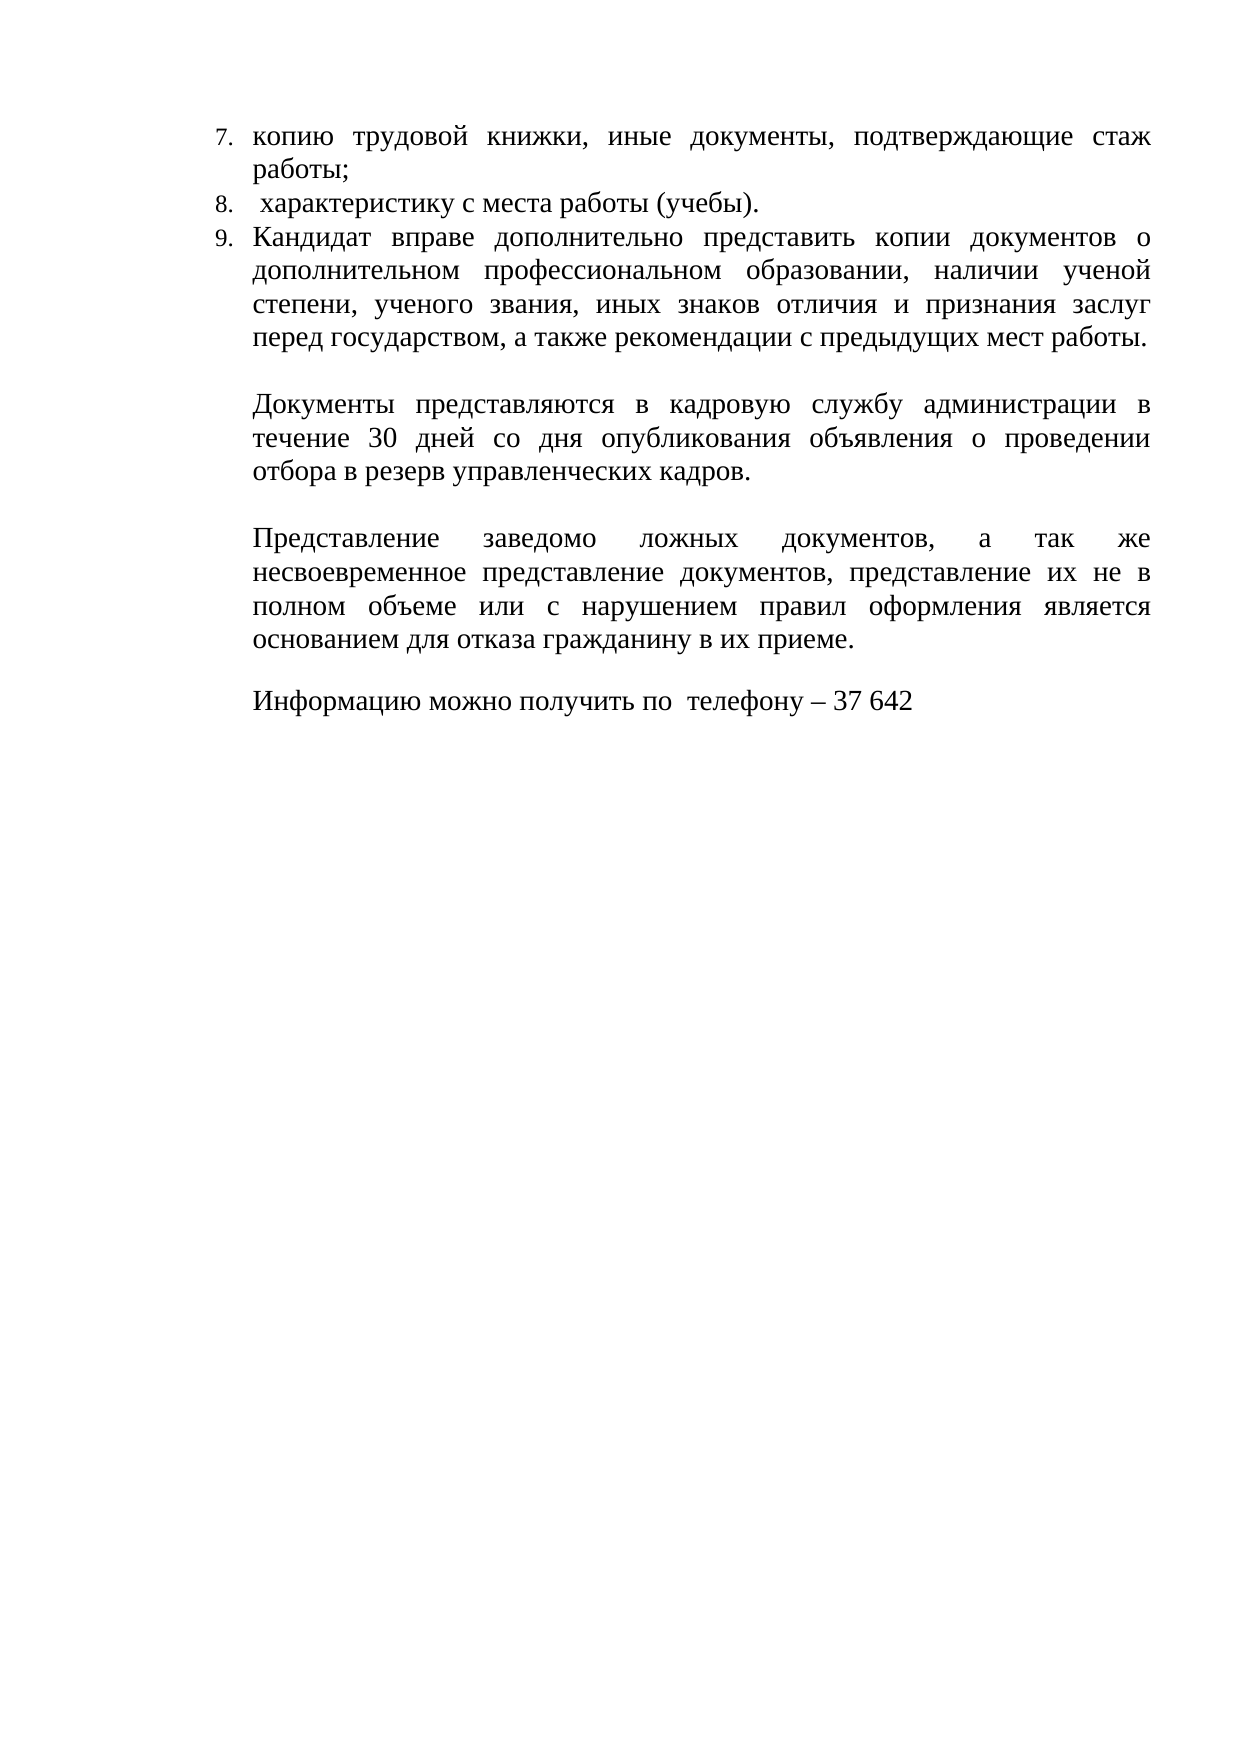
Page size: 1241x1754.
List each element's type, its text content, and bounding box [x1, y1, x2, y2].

text Документы представляются в кадровую службу администрации в течение 30 дней со дня опубликования объявления о проведении отбора в резерв управленческих кадров. [252, 386, 1152, 487]
list копию трудовой книжки, иные документы, подтверждающие стаж работы; [215, 118, 1152, 185]
text Информацию можно получить по телефону – 37 642 [252, 683, 1152, 717]
text Представление заведомо ложных документов, а так же несвоевременное представление документов, представление их не в полном объеме или с нарушением правил оформления является основанием для отказа гражданину в их приеме. [252, 521, 1152, 655]
list Кандидат вправе дополнительно представить копии документов о дополнительном профессиональном образовании, наличии ученой степени, ученого звания, иных знаков отличия и признания заслуг перед государством, а также рекомендации с предыдущих мест работы. [215, 219, 1152, 353]
list характеристику с места работы (учебы). [215, 185, 1152, 219]
